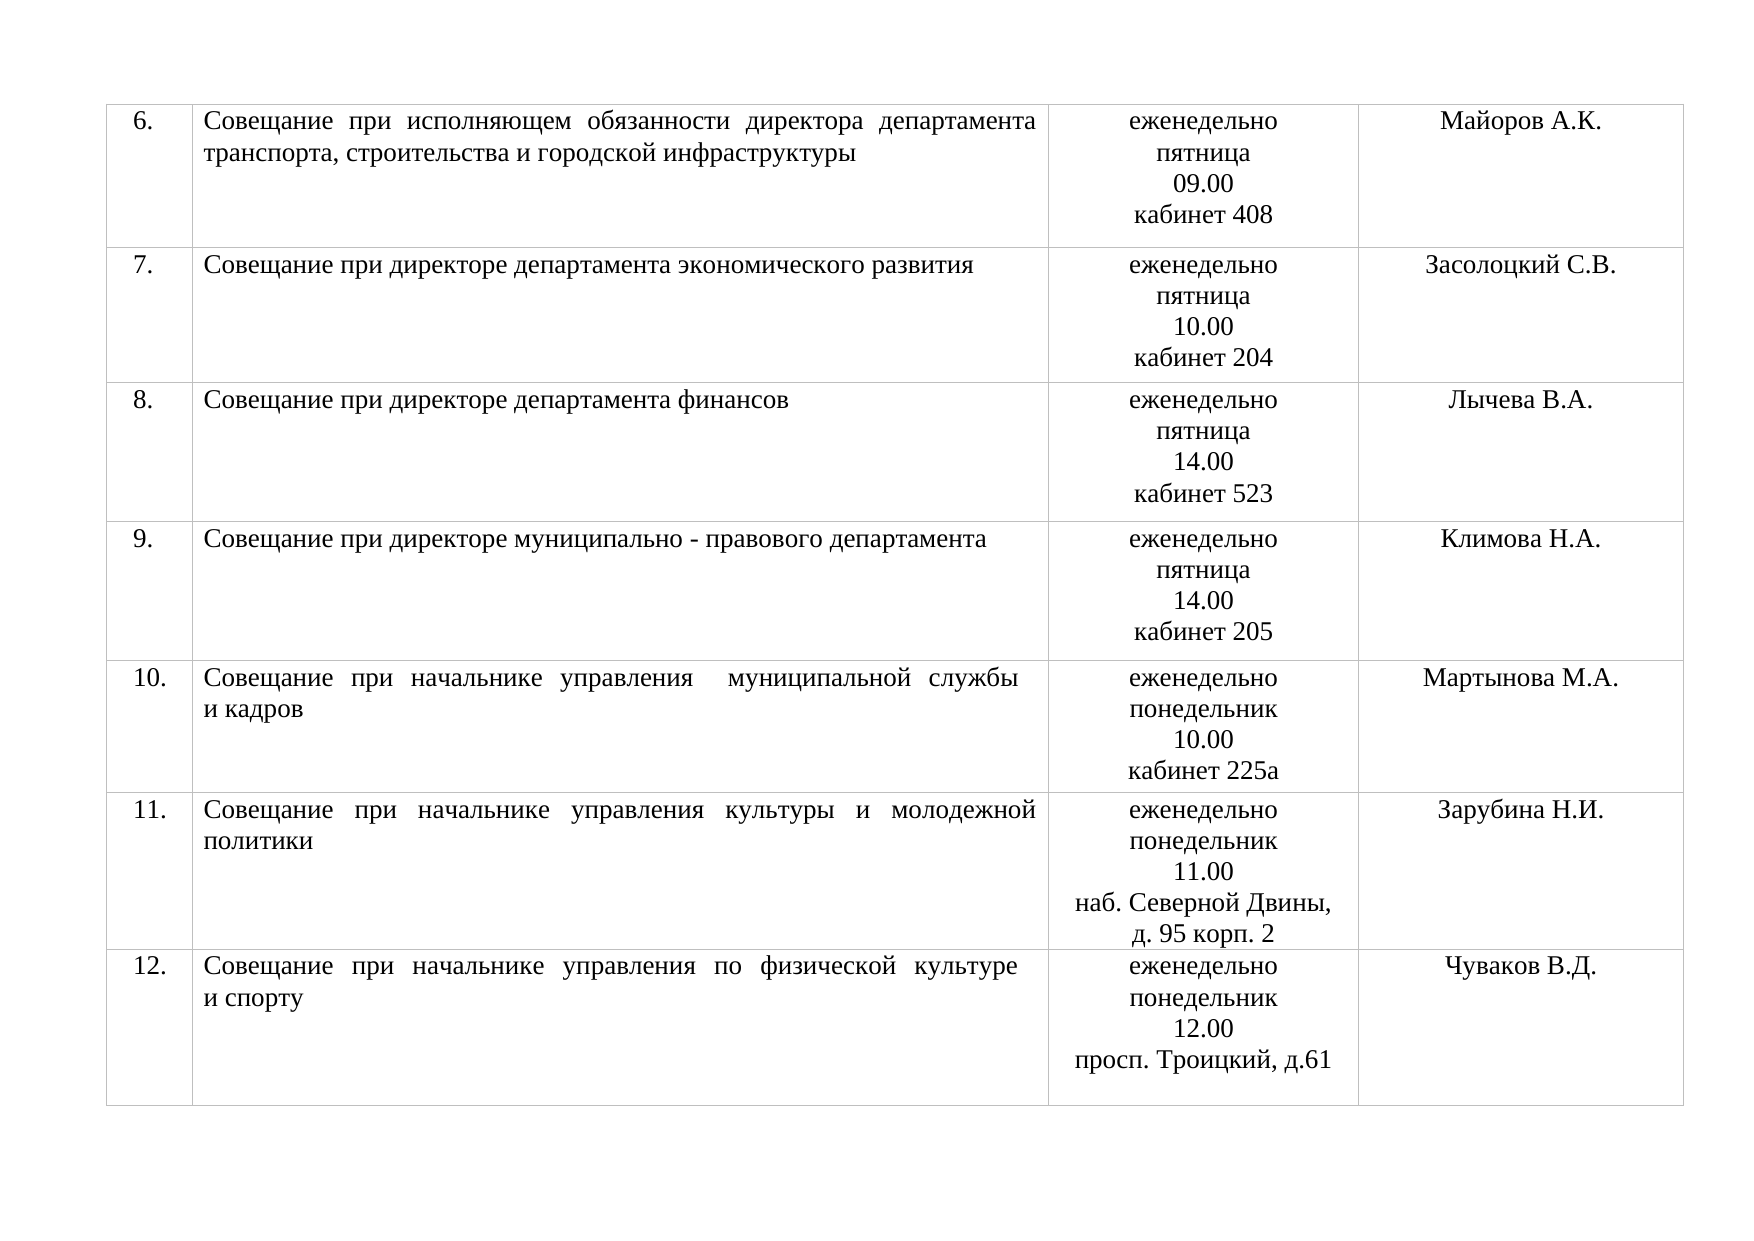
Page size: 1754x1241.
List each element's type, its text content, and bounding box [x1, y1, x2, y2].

table_cell Зарубина Н.И. [1359, 793, 1683, 948]
table_cell еженедельно понедельник 12.00 просп. Троицкий, д.61 [1049, 950, 1358, 1105]
table_cell Майоров А.К. [1359, 105, 1683, 247]
table_cell Совещание при начальнике управления по физической культуре и спорту [193, 950, 1048, 1105]
table_cell еженедельно понедельник 11.00 наб. Северной Двины, д. 95 корп. 2 [1049, 793, 1358, 948]
table_cell [107, 950, 192, 1105]
table_cell Лычева В.А. [1359, 383, 1683, 521]
table_cell еженедельно пятница 14.00 кабинет 205 [1049, 522, 1358, 660]
table_cell [107, 522, 192, 660]
table_cell [107, 661, 192, 792]
table_cell еженедельно пятница 09.00 кабинет 408 [1049, 105, 1358, 247]
table_cell [107, 383, 192, 521]
table_cell Совещание при исполняющем обязанности директора департамента транспорта, строительства и городской инфраструктуры [193, 105, 1048, 247]
table_cell Совещание при директоре муниципально - правового департамента [193, 522, 1048, 660]
table_cell Совещание при начальнике управления культуры и молодежной политики [193, 793, 1048, 948]
table_cell еженедельно пятница 14.00 кабинет 523 [1049, 383, 1358, 521]
table_cell еженедельно пятница 10.00 кабинет 204 [1049, 248, 1358, 382]
table_cell [107, 248, 192, 382]
table_cell Климова Н.А. [1359, 522, 1683, 660]
table_cell Совещание при начальнике управления муниципальной службы и кадров [193, 661, 1048, 792]
table_cell Совещание при директоре департамента финансов [193, 383, 1048, 521]
table_cell Чуваков В.Д. [1359, 950, 1683, 1105]
table_cell еженедельно понедельник 10.00 кабинет 225а [1049, 661, 1358, 792]
table_cell Совещание при директоре департамента экономического развития [193, 248, 1048, 382]
table_cell [107, 793, 192, 948]
table_cell [107, 105, 192, 247]
table_cell Мартынова М.А. [1359, 661, 1683, 792]
table_cell Засолоцкий С.В. [1359, 248, 1683, 382]
